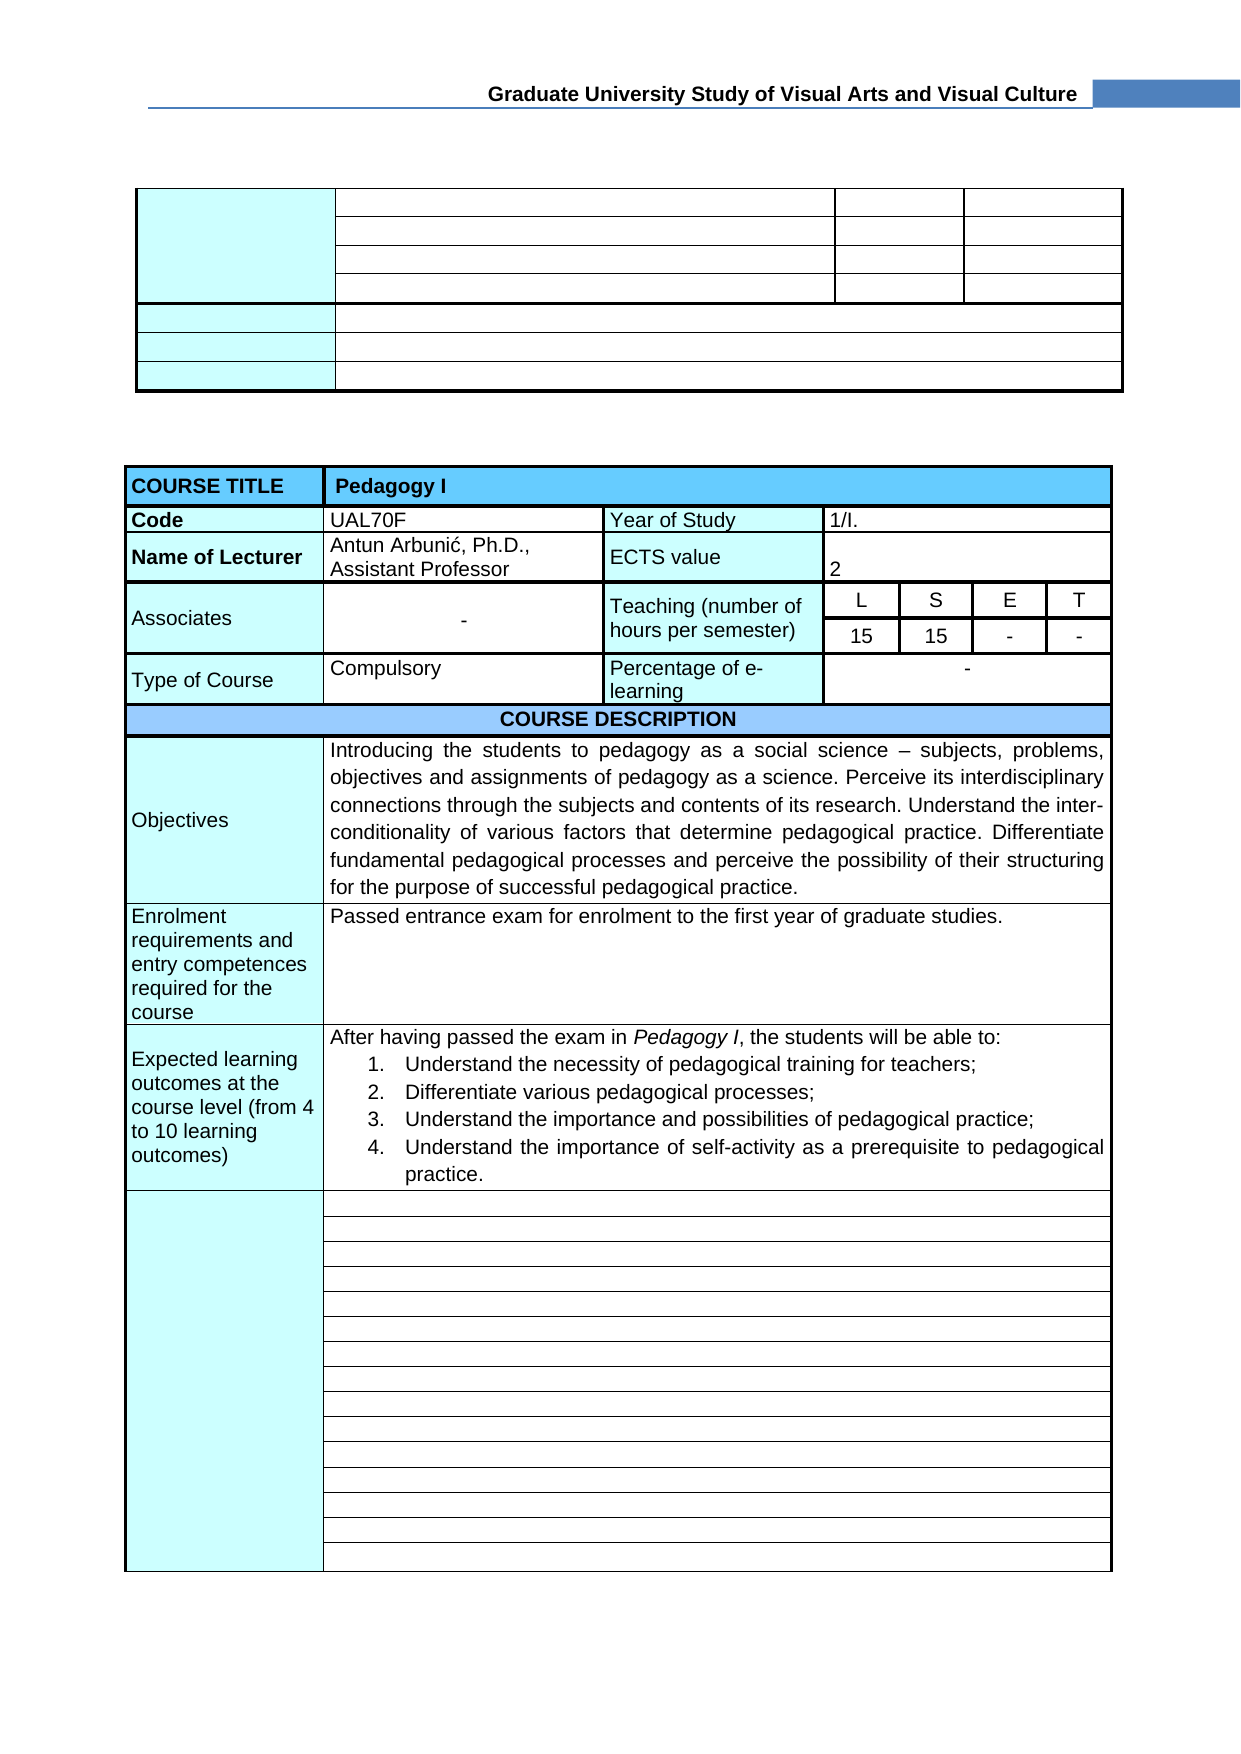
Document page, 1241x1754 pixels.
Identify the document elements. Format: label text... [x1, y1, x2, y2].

table_cell [965, 189, 1121, 216]
table_cell UAL70F [324, 508, 602, 531]
table_cell Name of Lecturer [127, 533, 323, 580]
table_cell COURSE DESCRIPTION [127, 706, 1110, 734]
table_cell Percentage of e-learning [605, 655, 822, 703]
table_cell [336, 189, 834, 216]
table_cell [324, 1342, 1110, 1366]
table_cell [324, 1217, 1110, 1241]
table_cell [324, 1267, 1110, 1291]
table_cell Compulsory [324, 655, 602, 703]
table_cell [324, 1518, 1110, 1542]
table_cell [336, 305, 1121, 332]
table_cell Year of Study [605, 508, 822, 531]
table_cell [336, 246, 834, 273]
table_cell [336, 274, 834, 302]
table_cell Type of Course [127, 655, 323, 703]
table_cell ECTS value [605, 533, 822, 580]
table_cell Code [127, 508, 323, 531]
table_cell Passed entrance exam for enrolment to the first year of graduate studies. [324, 904, 1110, 1023]
table_cell Introducing the students to pedagogy as a social science – subjects, problems, objectives and assignments of pedagogy as a science. Perceive its interdisciplinary connections through the subjects and contents of its research. Understand the inter-conditionality of various factors that determine pedagogical practice. Differentiate fundamental pedagogical processes and perceive the possibility of their structuring for the purpose of successful pedagogical practice. [324, 738, 1110, 903]
table_cell - [825, 655, 1110, 703]
table_cell Teaching (number of hours per semester) [605, 584, 822, 652]
table_cell [965, 217, 1121, 244]
table_cell S [901, 584, 971, 616]
table_cell [324, 1493, 1110, 1517]
table_cell [324, 1417, 1110, 1441]
table_header COURSE TITLE [127, 468, 322, 504]
table_cell - [324, 584, 602, 652]
table_cell [336, 333, 1121, 361]
table_cell [138, 333, 335, 361]
table_cell Expected learning outcomes at the course level (from 4 to 10 learning outcomes) [127, 1025, 323, 1190]
table_cell - [1048, 620, 1110, 652]
table_cell [324, 1367, 1110, 1391]
table_cell [336, 217, 834, 244]
table_cell [138, 305, 335, 332]
table_cell [324, 1392, 1110, 1416]
table_cell 15 [825, 620, 898, 652]
table_cell 2 [825, 533, 1110, 580]
table_cell [965, 274, 1121, 302]
table_cell [324, 1468, 1110, 1492]
table_cell [324, 1543, 1110, 1571]
table_cell Objectives [127, 738, 323, 903]
table_cell [836, 246, 963, 273]
table_cell [336, 362, 1121, 389]
table_cell [138, 362, 335, 389]
table_cell Associates [127, 584, 323, 652]
table_cell - [974, 620, 1045, 652]
table_cell T [1048, 584, 1110, 616]
table_cell After having passed the exam in Pedagogy I, the students will be able to: Understand the necessity of pedagogical training for teachers; Differentiate various pedagogical processes; Understand the importance and possibilities of pedagogical practice; Understand the importance of self-activity as a prerequisite to pedagogical practice. [324, 1025, 1110, 1190]
table_cell [324, 1191, 1110, 1216]
table_cell Enrolment requirements and entry competences required for the course [127, 904, 323, 1023]
table_header Pedagogy I [326, 468, 1110, 504]
table_cell [324, 1242, 1110, 1266]
table_cell 15 [901, 620, 971, 652]
table_cell L [825, 584, 898, 616]
table_cell [836, 217, 963, 244]
table_cell [324, 1292, 1110, 1316]
table_cell 1/I. [825, 508, 1110, 531]
table_cell E [974, 584, 1045, 616]
table_cell [127, 1191, 323, 1571]
table_cell [836, 274, 963, 302]
table_cell [324, 1442, 1110, 1467]
table_cell Antun Arbunić, Ph.D., Assistant Professor [324, 533, 602, 580]
table_cell [324, 1317, 1110, 1341]
table_cell [836, 189, 963, 216]
table_cell [965, 246, 1121, 273]
